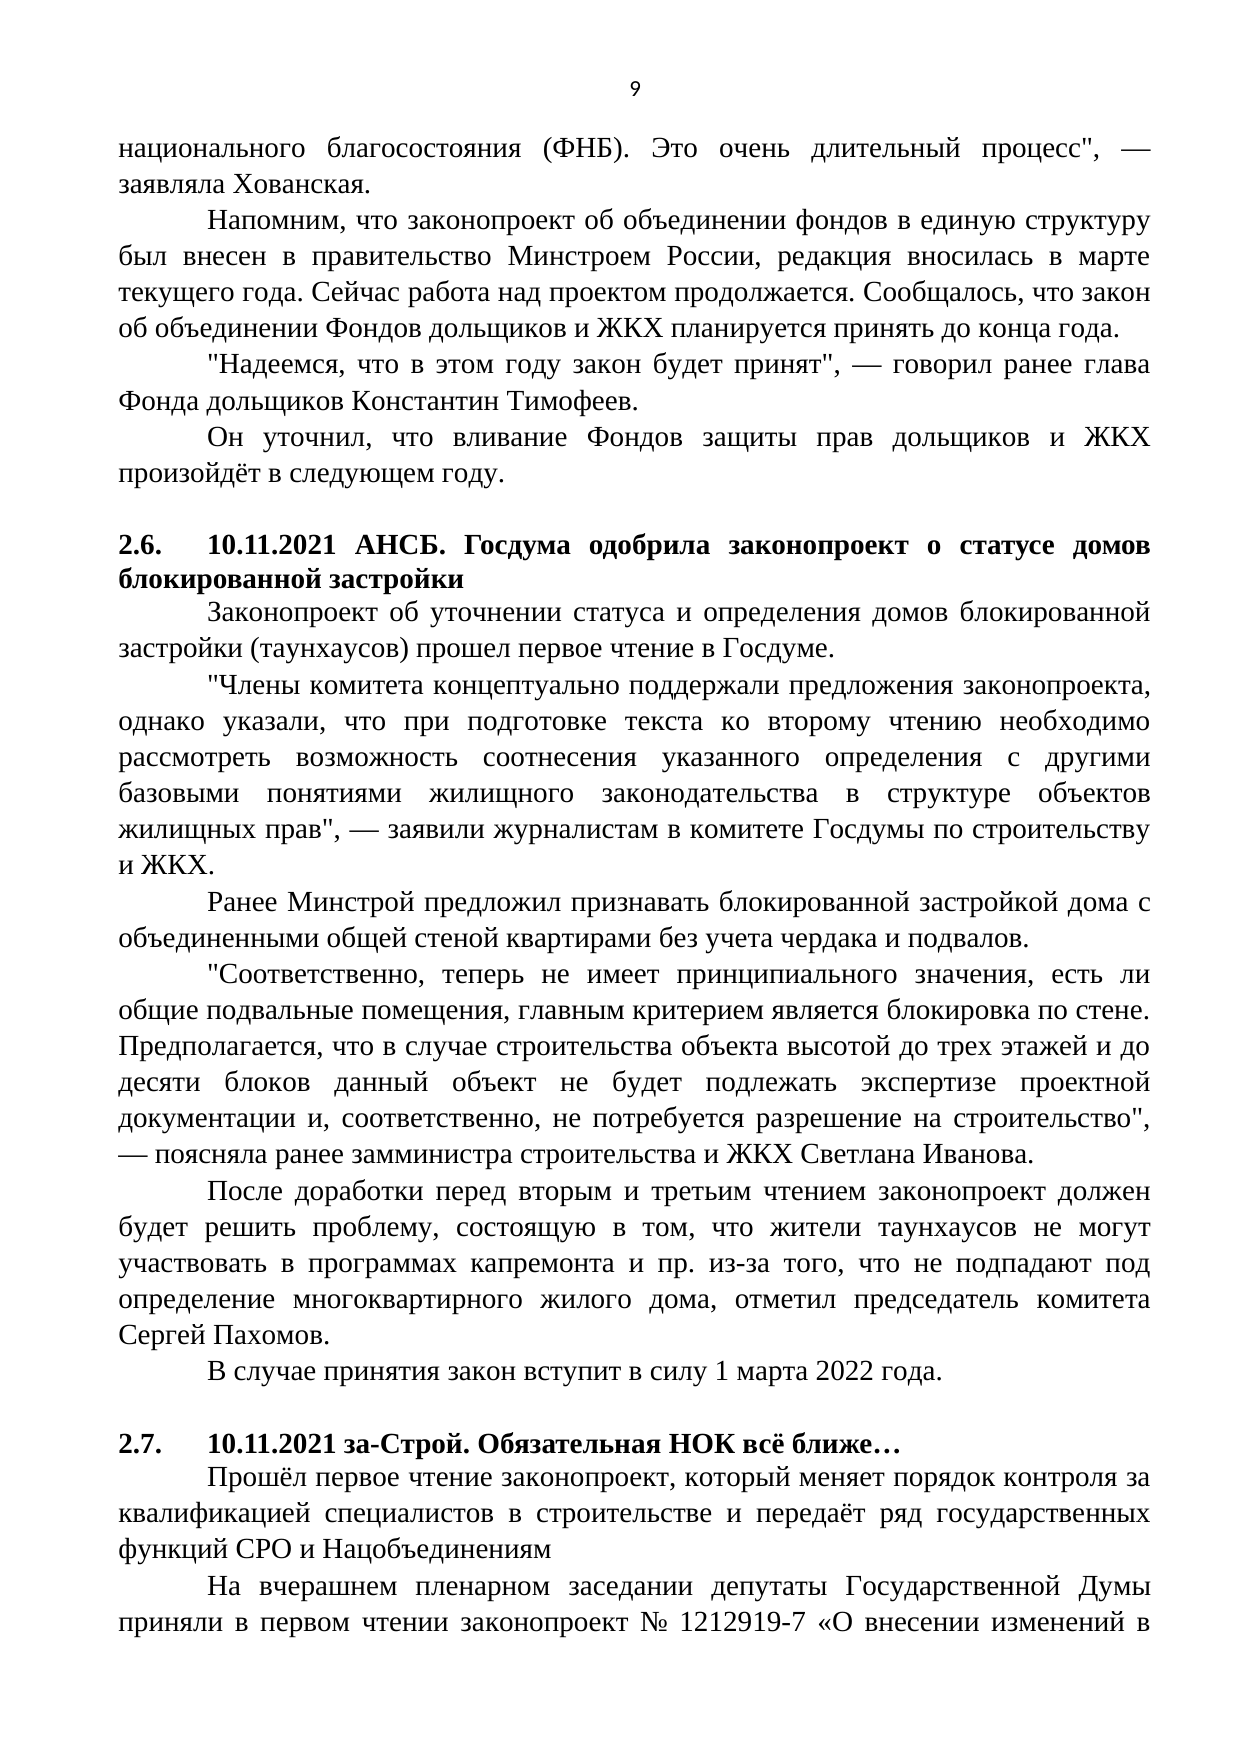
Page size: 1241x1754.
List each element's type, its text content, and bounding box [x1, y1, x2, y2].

text Законопроект об уточнении статуса и определения домов блокированной застройки (таунхаусов) прошел первое чтение в Госдуме. [118, 594, 1152, 664]
text "Соответственно, теперь не имеет принципиального значения, есть ли общие подвальные помещения, главным критерием является блокировка по стене. Предполагается, что в случае строительства объекта высотой до трех этажей и до десяти блоков данный объект не будет подлежать экспертизе проектной документации и, соответственно, не потребуется разрешение на строительство", — поясняла ранее замминистра строительства и ЖКХ Светлана Иванова. [118, 956, 1152, 1170]
text Прошёл первое чтение законопроект, который меняет порядок контроля за квалификацией специалистов в строительстве и передаёт ряд государственных функций СРО и Нацобъединениям [118, 1459, 1152, 1565]
subtitle 10.11.2021 за-Строй. Обязательная НОК всё ближе… [118, 1426, 1152, 1459]
text "Надеемся, что в этом году закон будет принят", — говорил ранее глава Фонда дольщиков Константин Тимофеев. [118, 347, 1152, 416]
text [118, 1568, 1152, 1637]
text "Члены комитета концептуально поддержали предложения законопроекта, однако указали, что при подготовке текста ко второму чтению необходимо рассмотреть возможность соотнесения указанного определения с другими базовыми понятиями жилищного законодательства в структуре объектов жилищных прав", — заявили журналистам в комитете Госдумы по строительству и ЖКХ. [118, 667, 1152, 881]
text В случае принятия закон вступит в силу 1 марта 2022 года. [118, 1353, 1152, 1387]
text Он уточнил, что вливание Фондов защиты прав дольщиков и ЖКХ произойдёт в следующем году. [118, 419, 1152, 489]
subtitle 10.11.2021 АНСБ. Госдума одобрила законопроект о статусе домов блокированной застройки [118, 527, 1152, 594]
text После доработки перед вторым и третьим чтением законопроект должен будет решить проблему, состоящую в том, что жители таунхаусов не могут участвовать в программах капремонта и пр. из-за того, что не подпадают под определение многоквартирного жилого дома, отметил председатель комитета Сергей Пахомов. [118, 1173, 1152, 1351]
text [118, 130, 1152, 199]
text Ранее Минстрой предложил признавать блокированной застройкой дома с объединенными общей стеной квартирами без учета чердака и подвалов. [118, 884, 1152, 953]
text Напомним, что законопроект об объединении фондов в единую структуру был внесен в правительство Минстроем России, редакция вносилась в марте текущего года. Сейчас работа над проектом продолжается. Сообщалось, что закон об объединении Фондов дольщиков и ЖКХ планируется принять до конца года. [118, 202, 1152, 344]
